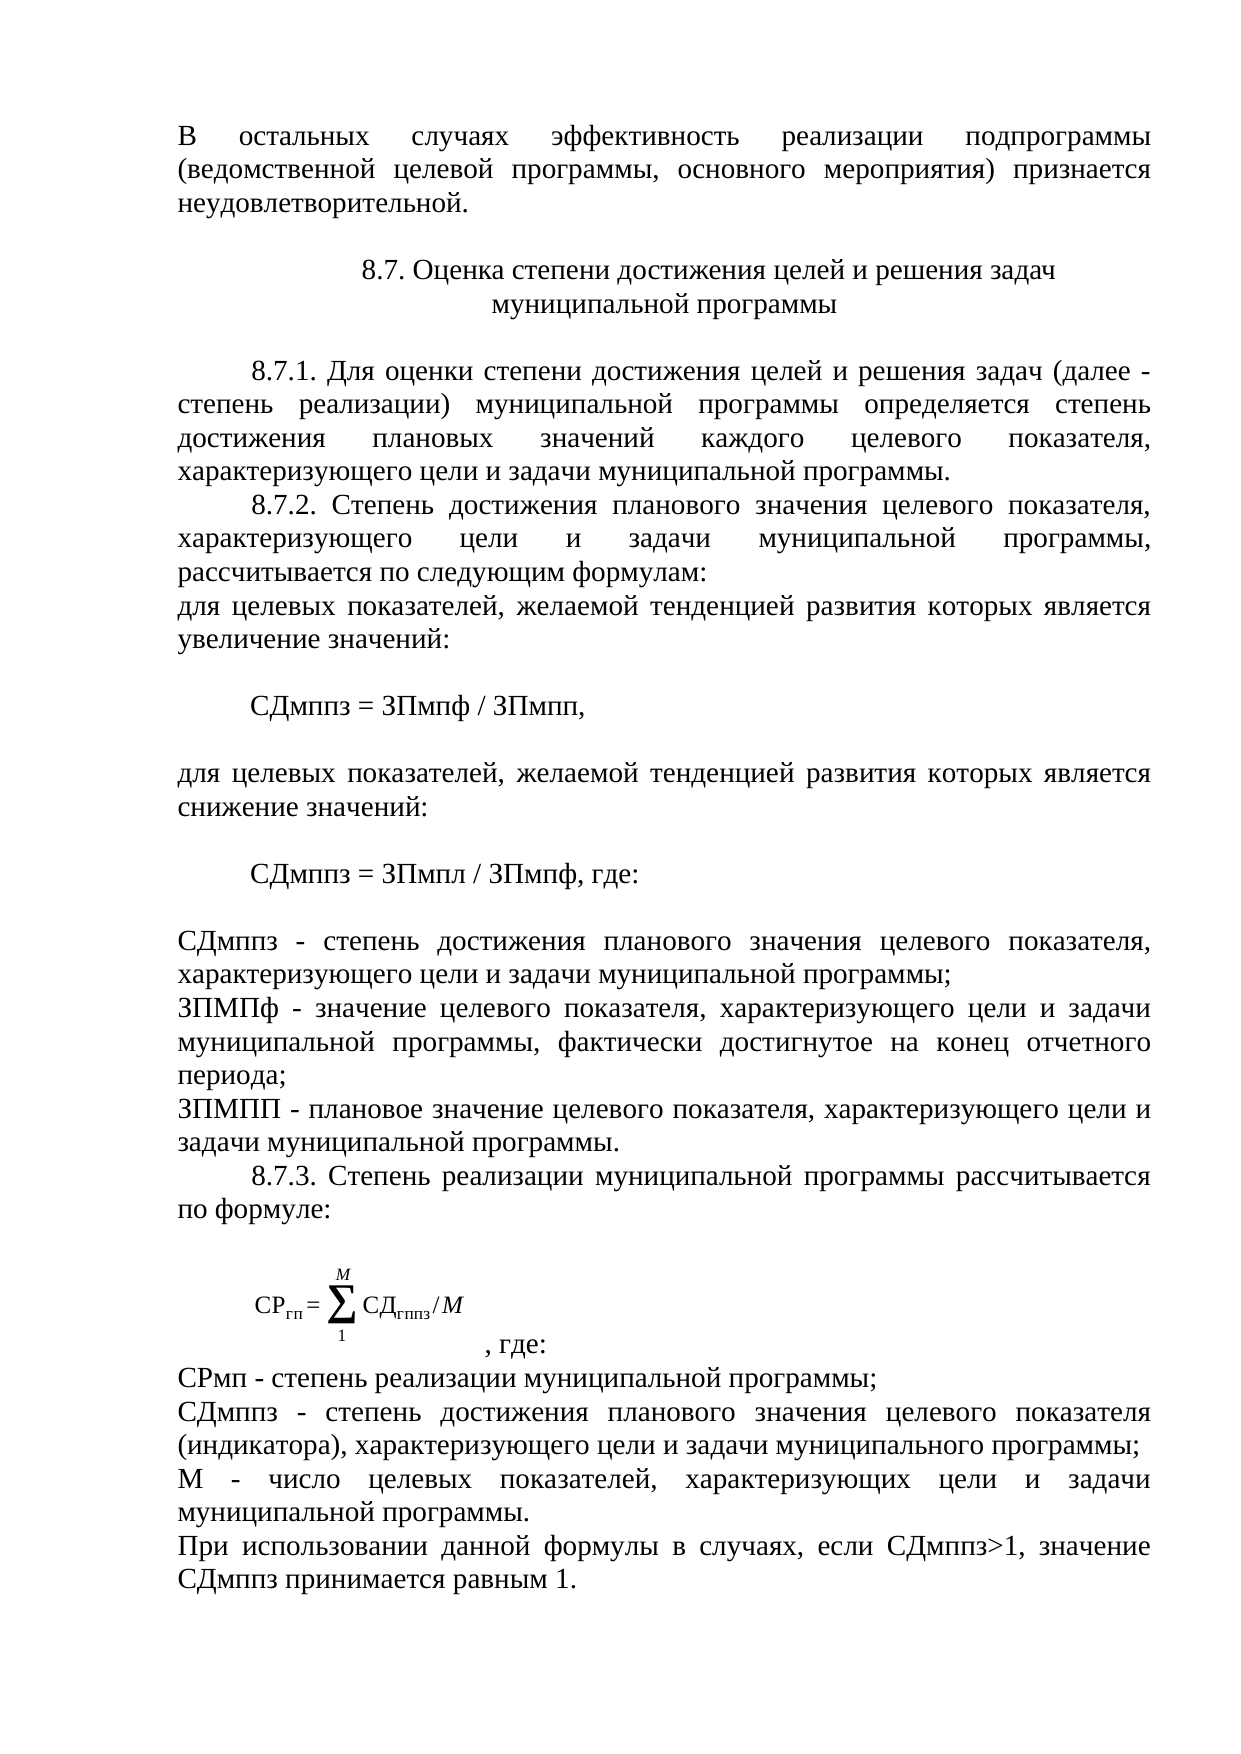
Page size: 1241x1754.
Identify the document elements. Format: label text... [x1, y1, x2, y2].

text СДмппз - степень достижения планового значения целевого показателя (индикатора), характеризующего цели и задачи муниципального программы; [177, 1394, 1152, 1461]
text , где: [177, 1258, 1152, 1360]
text СДмппз = ЗПмпф / ЗПмпп, [177, 688, 1152, 722]
text ЗПМПП - плановое значение целевого показателя, характеризующего цели и задачи муниципальной программы. [177, 1091, 1152, 1158]
subtitle 8.7. Оценка степени достижения целей и решения задач [177, 252, 1152, 286]
text СДмппз - степень достижения планового значения целевого показателя, характеризующего цели и задачи муниципальной программы; [177, 923, 1152, 990]
text При использовании данной формулы в случаях, если СДмппз>1, значение СДмппз принимается равным 1. [177, 1528, 1152, 1595]
text М - число целевых показателей, характеризующих цели и задачи муниципальной программы. [177, 1461, 1152, 1528]
text 8.7.3. Степень реализации муниципальной программы рассчитывается по формуле: [177, 1158, 1152, 1225]
subtitle муниципальной программы [177, 286, 1152, 319]
text СДмппз = ЗПмпл / ЗПмпф, где: [177, 856, 1152, 889]
text для целевых показателей, желаемой тенденцией развития которых является снижение значений: [177, 755, 1152, 822]
text В остальных случаях эффективность реализации подпрограммы (ведомственной целевой программы, основного мероприятия) признается неудовлетворительной. [177, 118, 1152, 219]
text для целевых показателей, желаемой тенденцией развития которых является увеличение значений: [177, 588, 1152, 655]
text СРмп - степень реализации муниципальной программы; [177, 1360, 1152, 1394]
text 8.7.2. Степень достижения планового значения целевого показателя, характеризующего цели и задачи муниципальной программы, рассчитывается по следующим формулам: [177, 487, 1152, 588]
text ЗПМПф - значение целевого показателя, характеризующего цели и задачи муниципальной программы, фактически достигнутое на конец отчетного периода; [177, 990, 1152, 1091]
text 8.7.1. Для оценки степени достижения целей и решения задач (далее - степень реализации) муниципальной программы определяется степень достижения плановых значений каждого целевого показателя, характеризующего цели и задачи муниципальной программы. [177, 353, 1152, 487]
